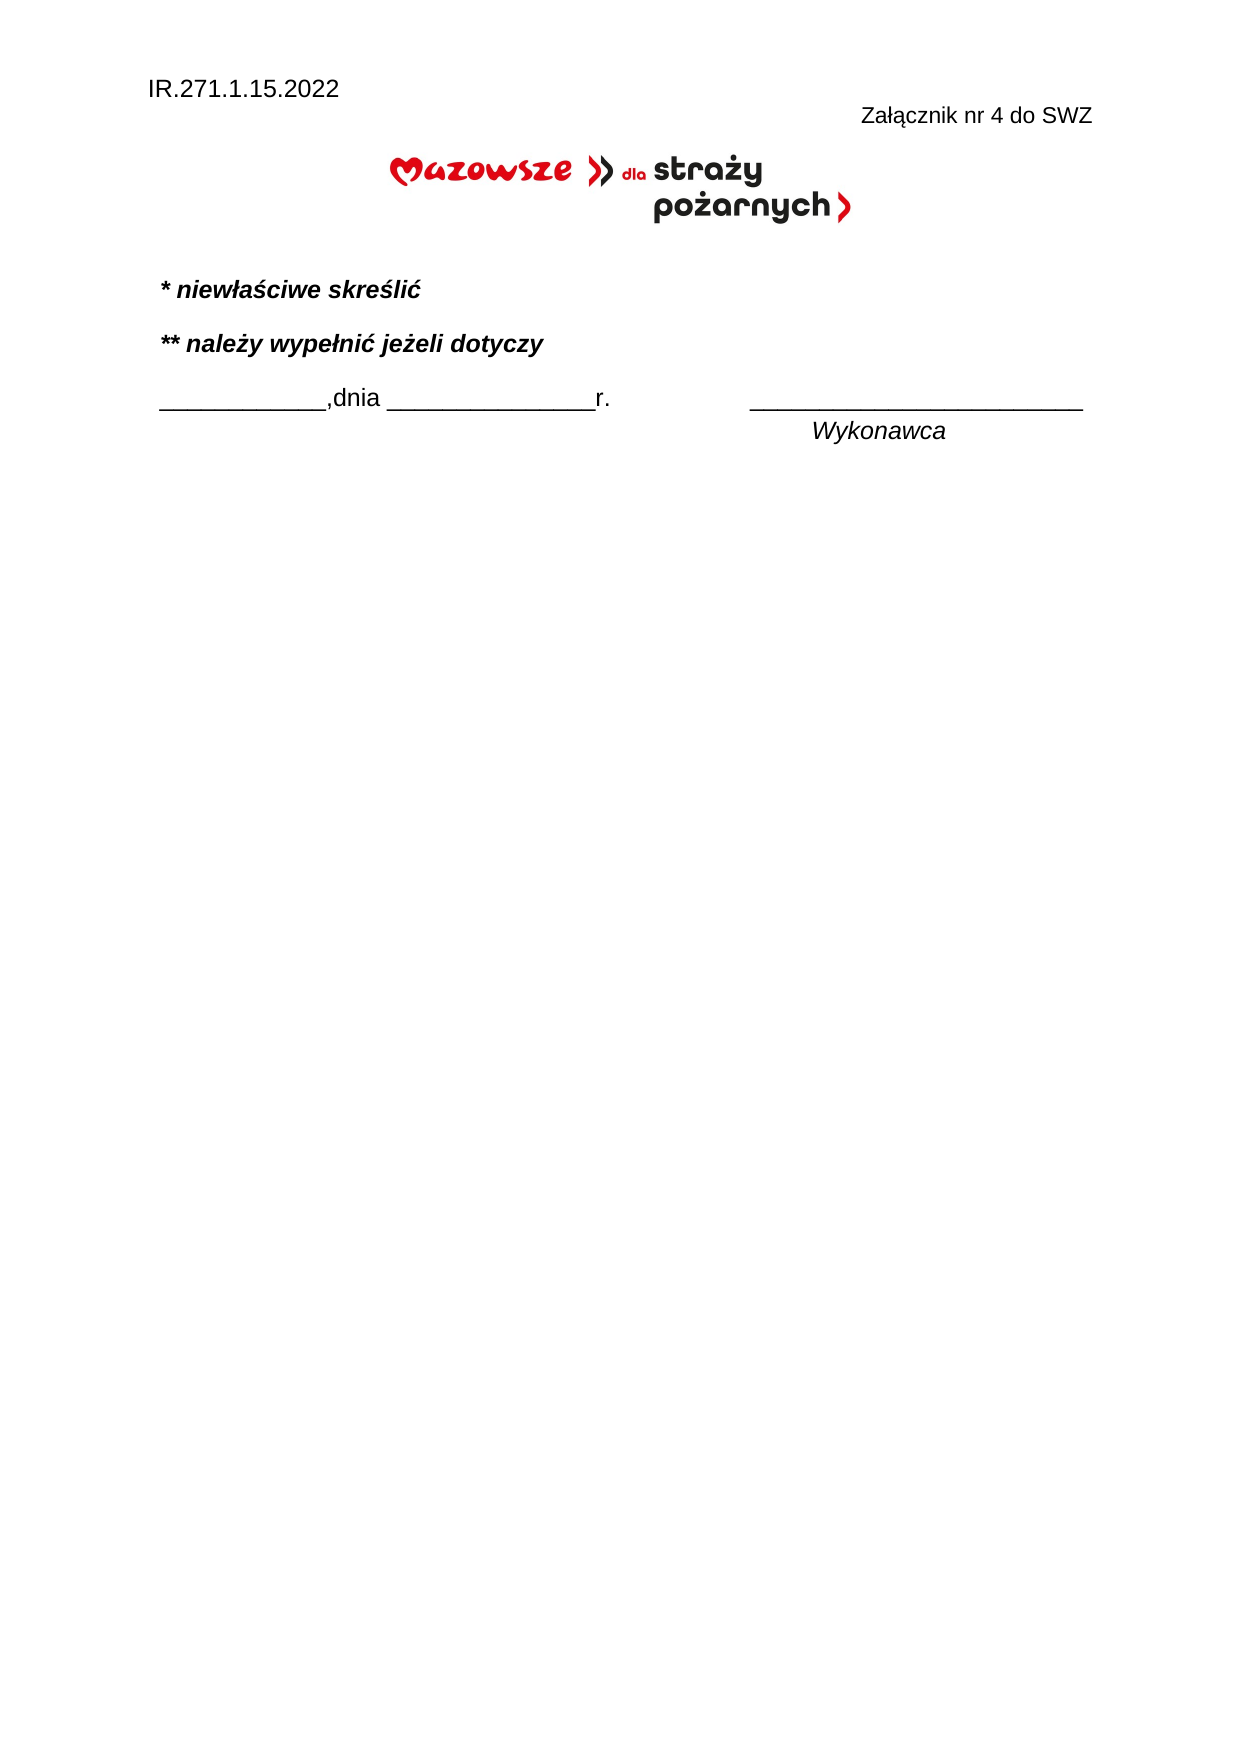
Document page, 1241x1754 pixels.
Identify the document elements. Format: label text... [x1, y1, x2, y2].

picture [363, 128, 877, 250]
text ** należy wypełnić jeżeli dotyczy [160, 329, 1093, 358]
text Wykonawca [159, 416, 1093, 445]
text ____________,dnia _______________r. ________________________ [159, 383, 1093, 412]
text * niewłaściwe skreślić [160, 276, 1093, 304]
